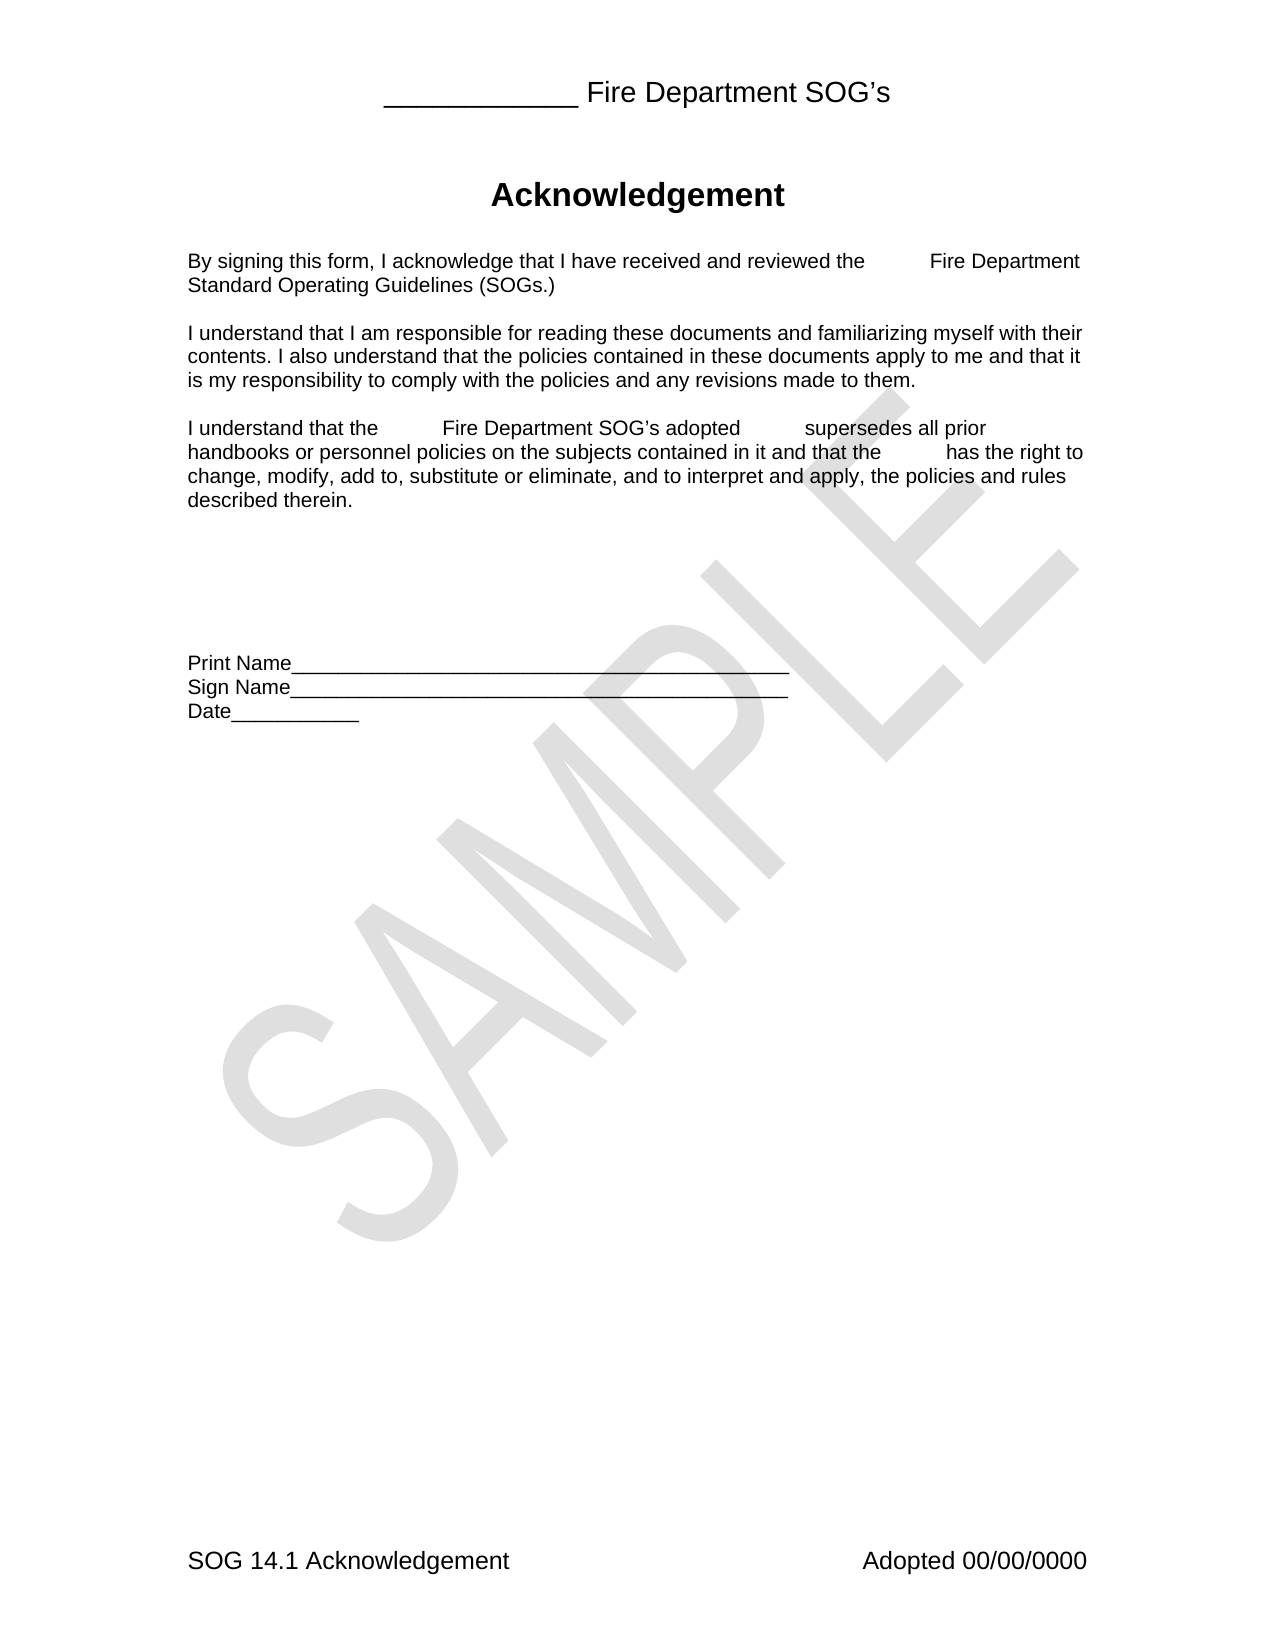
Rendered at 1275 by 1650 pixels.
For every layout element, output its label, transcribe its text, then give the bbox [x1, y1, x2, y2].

text I understand that I am responsible for reading these documents and familiarizing myself with their contents. I also understand that the policies contained in these documents apply to me and that it is my responsibility to comply with the policies and any revisions made to them. [187, 320, 1087, 392]
text By signing this form, I acknowledge that I have received and reviewed the Fire Department Standard Operating Guidelines (SOGs.) [187, 248, 1087, 296]
text Date___________ [187, 699, 1087, 723]
text Sign Name___________________________________________ [187, 675, 1087, 699]
text I understand that the Fire Department SOG’s adopted supersedes all prior handbooks or personnel policies on the subjects contained in it and that the has the right to change, modify, add to, substitute or eliminate, and to interpret and apply, the policies and rules described therein. [187, 416, 1087, 512]
subtitle Acknowledgement [187, 175, 1087, 213]
text Print Name___________________________________________ [187, 651, 1087, 675]
